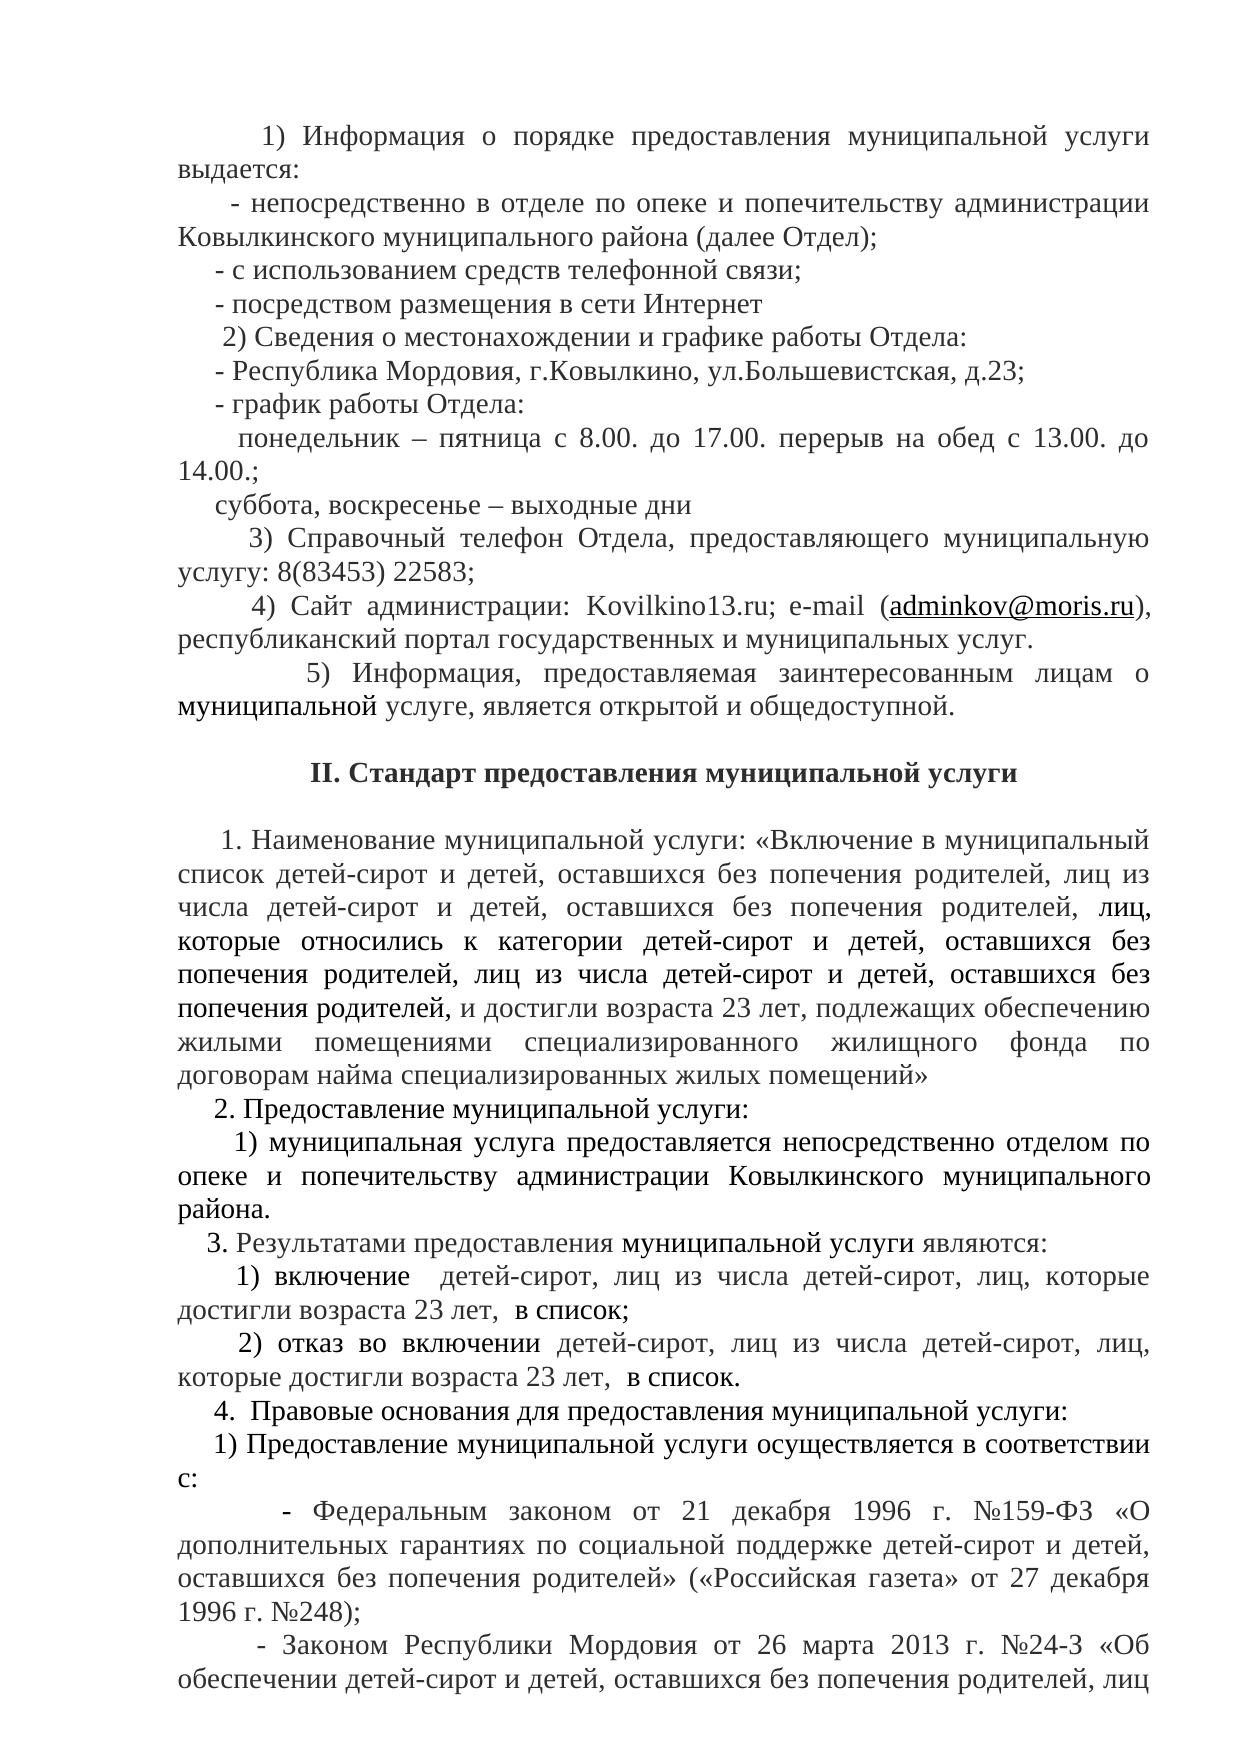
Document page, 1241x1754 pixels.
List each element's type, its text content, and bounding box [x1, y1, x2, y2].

text - с использованием средств телефонной связи; [177, 252, 1152, 286]
text 1) муниципальная услуга предоставляется непосредственно отделом по опеке и попечительству администрации Ковылкинского муниципального района. [177, 1124, 1152, 1225]
text 3) Справочный телефон Отдела, предоставляющего муниципальную услугу: 8(83453) 22583; [177, 521, 1152, 588]
text 1) включение детей-сирот, лиц из числа детей-сирот, лиц, которые достигли возраста 23 лет, в список; [177, 1258, 1152, 1326]
text 2. Предоставление муниципальной услуги: [177, 1091, 1152, 1124]
text 2) отказ во включении детей-сирот, лиц из числа детей-сирот, лиц, которые достигли возраста 23 лет, в список. [177, 1326, 1152, 1393]
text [177, 1627, 1152, 1694]
text суббота, воскресенье – выходные дни [177, 487, 1152, 521]
text 2) Сведения о местонахождении и графике работы Отдела: [177, 319, 1152, 353]
text - непосредственно в отделе по опеке и попечительству администрации Ковылкинского муниципального района (далее Отдел); [177, 185, 1152, 252]
text 4) Сайт администрации: Kovilkino13.ru; e-mail (adminkov@moris.ru), республиканский портал государственных и муниципальных услуг. [177, 588, 1152, 655]
text 4. Правовые основания для предоставления муниципальной услуги: [177, 1393, 1152, 1426]
text понедельник – пятница с 8.00. до 17.00. перерыв на обед с 13.00. до 14.00.; [177, 420, 1152, 487]
text 1. Наименование муниципальной услуги: «Включение в муниципальный список детей-сирот и детей, оставшихся без попечения родителей, лиц из числа детей-сирот и детей, оставшихся без попечения родителей, лиц, которые относились к категории детей-сирот и детей, оставшихся без попечения родителей, лиц из числа детей-сирот и детей, оставшихся без попечения родителей, и достигли возраста 23 лет, подлежащих обеспечению жилыми помещениями специализированного жилищного фонда по договорам найма специализированных жилых помещений» [177, 822, 1152, 1091]
text - Федеральным законом от 21 декабря 1996 г. №159-ФЗ «О дополнительных гарантиях по социальной поддержке детей-сирот и детей, оставшихся без попечения родителей» («Российская газета» от 27 декабря 1996 г. №248); [177, 1493, 1152, 1627]
text II. Стандарт предоставления муниципальной услуги [177, 755, 1152, 789]
text 5) Информация, предоставляемая заинтересованным лицам о муниципальной услуге, является открытой и общедоступной. [177, 655, 1152, 722]
text - Республика Мордовия, г.Ковылкино, ул.Большевистская, д.23; [177, 353, 1152, 386]
text 3. Результатами предоставления муниципальной услуги являются: [177, 1225, 1152, 1258]
text 1) Предоставление муниципальной услуги осуществляется в соответствии с: [177, 1426, 1152, 1493]
text - график работы Отдела: [177, 386, 1152, 420]
text - посредством размещения в сети Интернет [177, 286, 1152, 319]
text 1) Информация о порядке предоставления муниципальной услуги выдается: [177, 118, 1152, 185]
